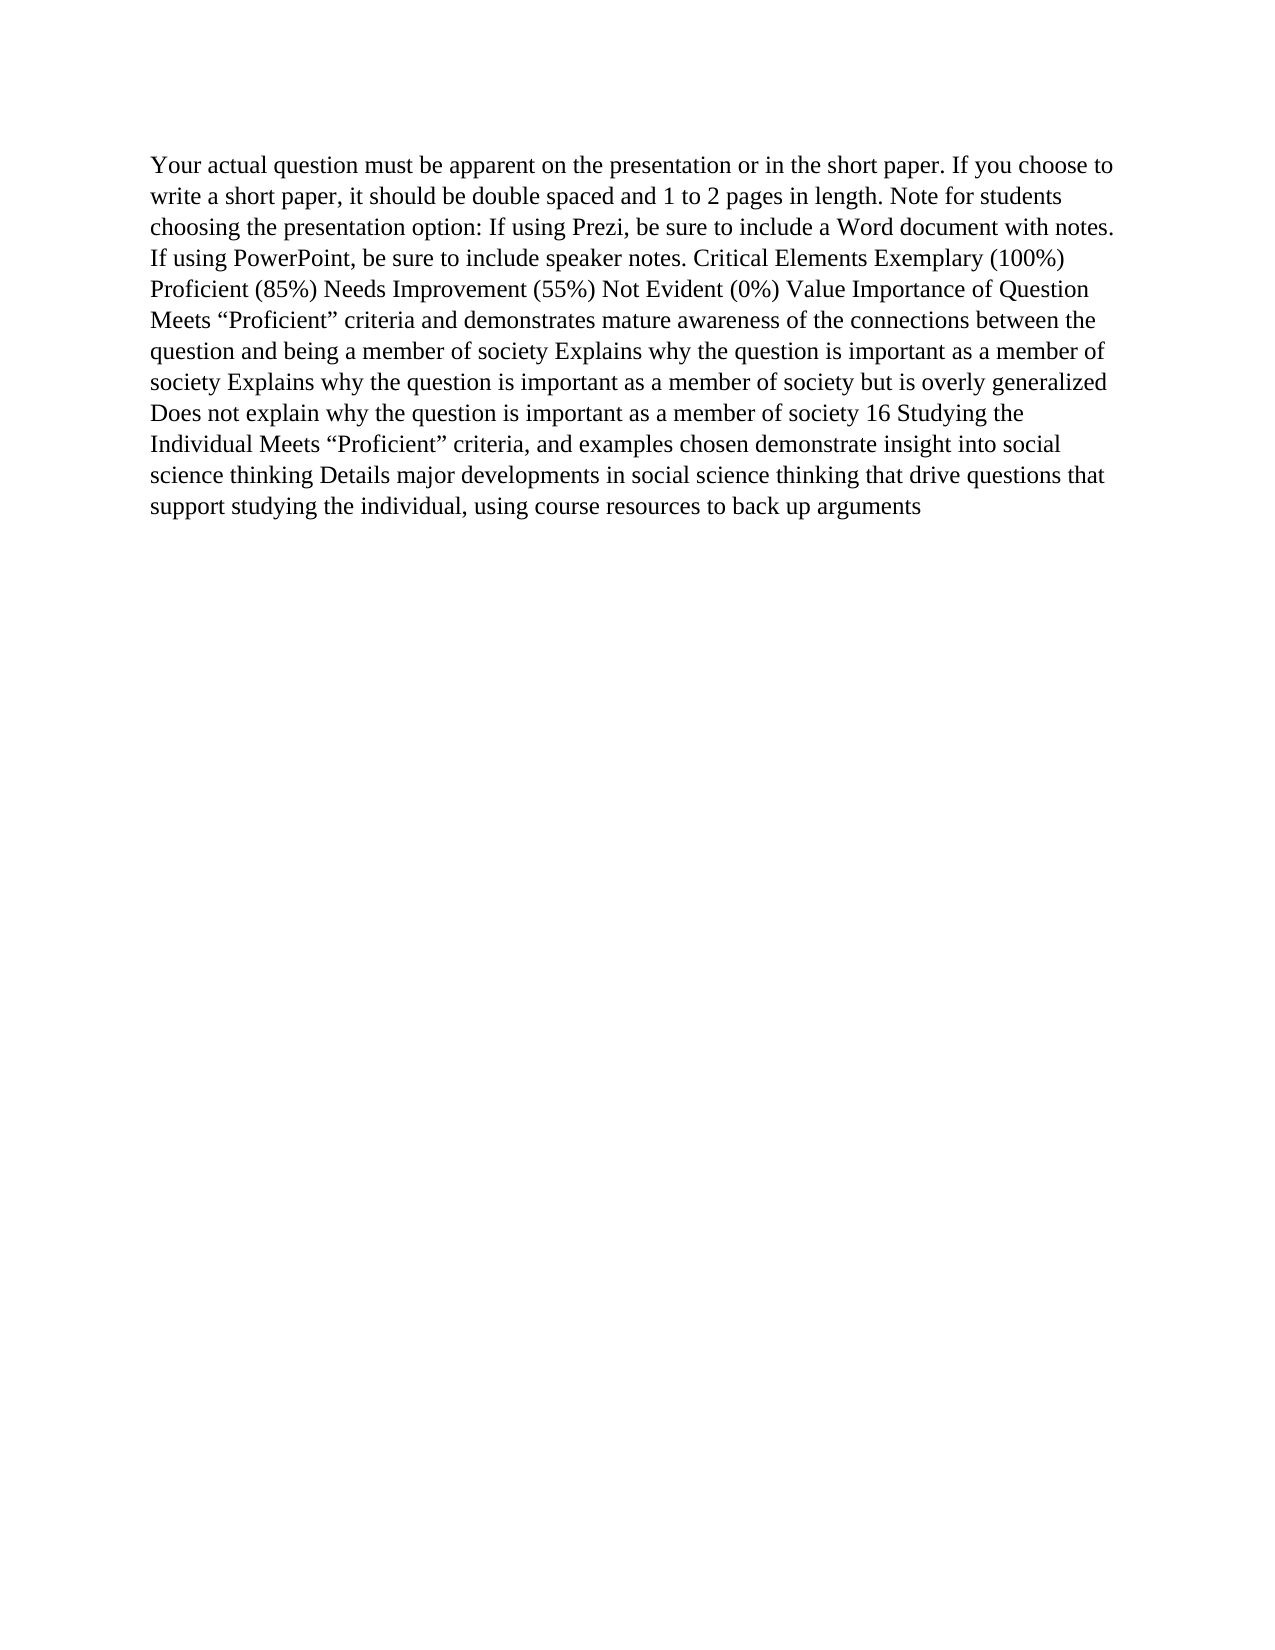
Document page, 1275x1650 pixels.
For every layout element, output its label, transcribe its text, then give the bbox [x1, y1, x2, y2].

text Your actual question must be apparent on the presentation or in the short paper. If you choose to write a short paper, it should be double spaced and 1 to 2 pages in length. Note for students choosing the presentation option: If using Prezi, be sure to include a Word document with notes. If using PowerPoint, be sure to include speaker notes. Critical Elements Exemplary (100%) Proficient (85%) Needs Improvement (55%) Not Evident (0%) Value Importance of Question Meets “Proficient” criteria and demonstrates mature awareness of the connections between the question and being a member of society Explains why the question is important as a member of society Explains why the question is important as a member of society but is overly generalized Does not explain why the question is important as a member of society 16 Studying the Individual Meets “Proficient” criteria, and examples chosen demonstrate insight into social science thinking Details major developments in social science thinking that drive questions that support studying the individual, using course resources to back up arguments [150, 150, 1125, 520]
